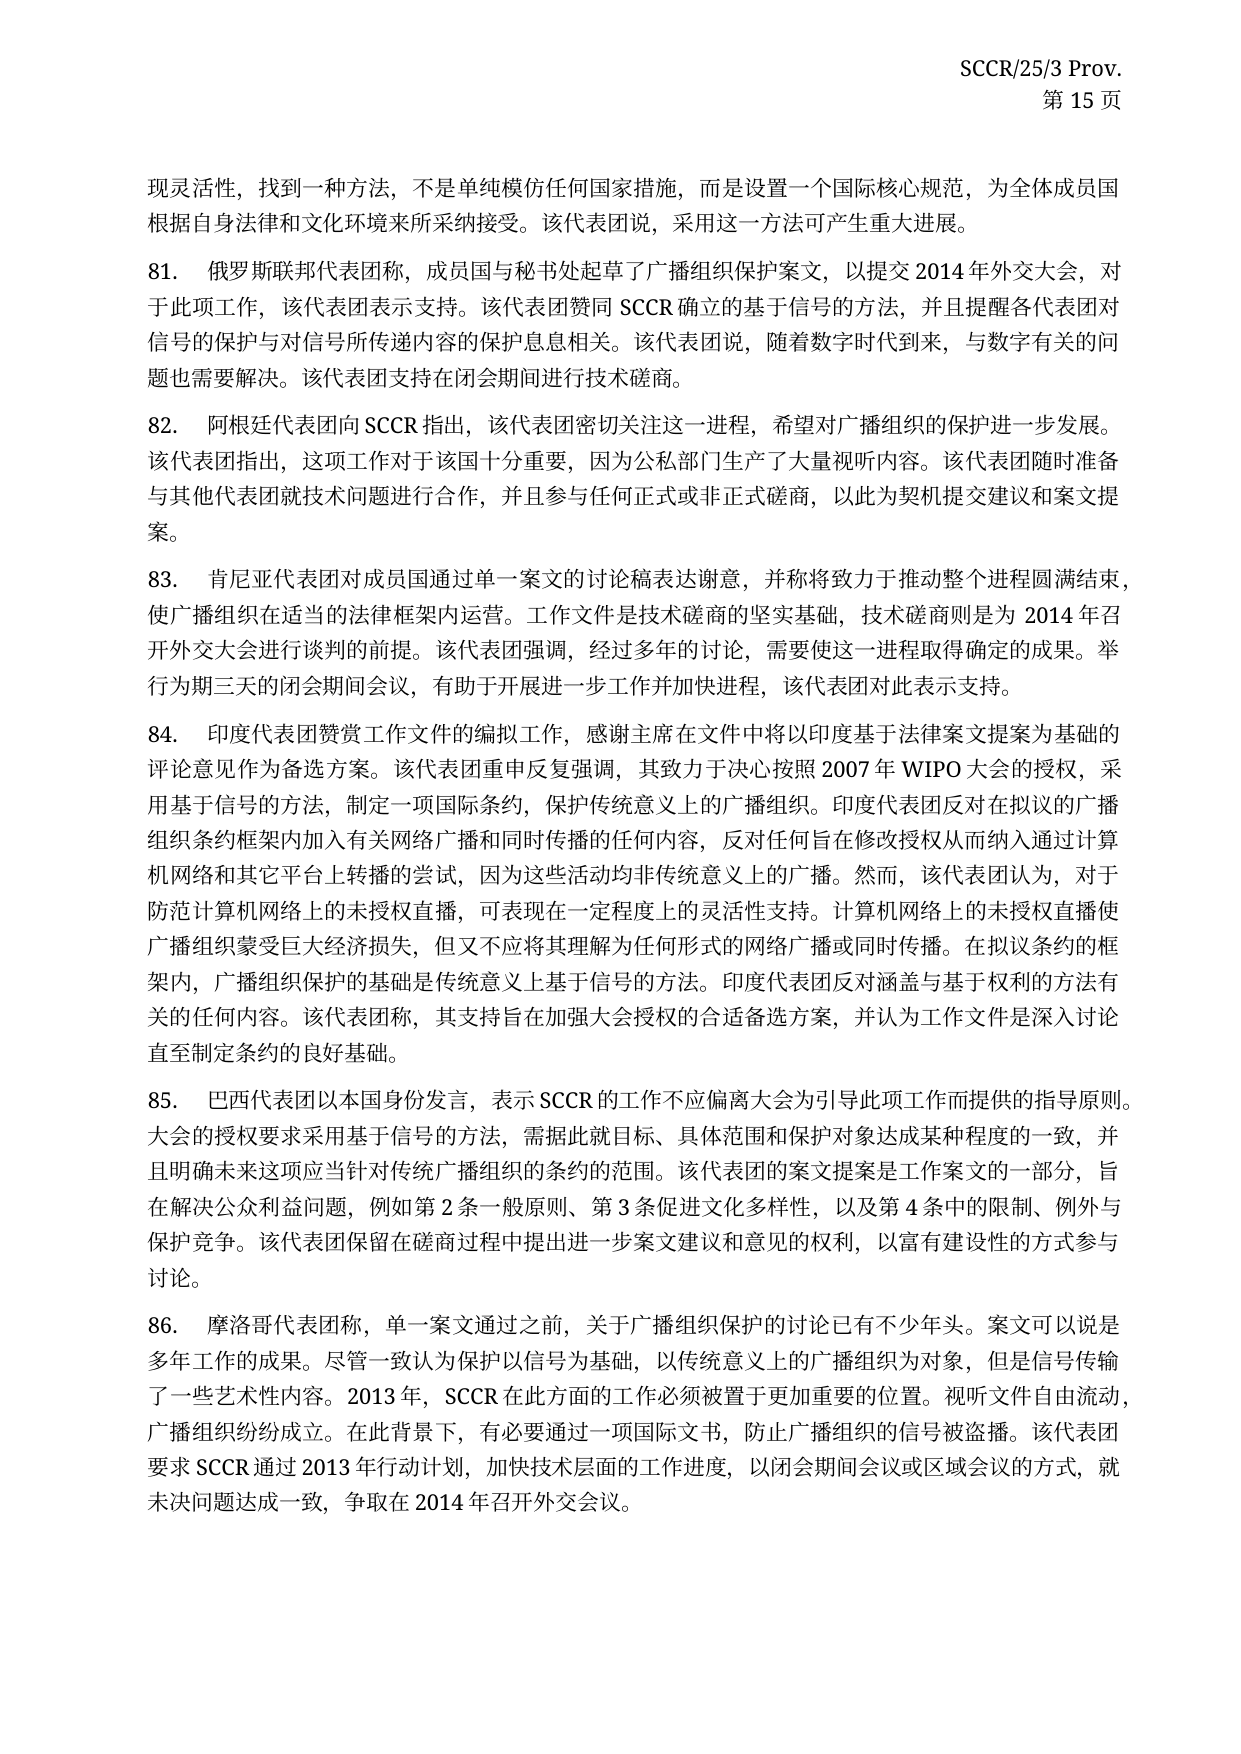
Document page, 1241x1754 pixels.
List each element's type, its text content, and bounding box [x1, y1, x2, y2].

text 86. 摩洛哥代表团称，单一案文通过之前，关于广播组织保护的讨论已有不少年头。案文可以说是多年工作的成果。尽管一致认为保护以信号为基础，以传统意义上的广播组织为对象，但是信号传输了一些艺术性内容。2013年，SCCR在此方面的工作必须被置于更加重要的位置。视听文件自由流动，广播组织纷纷成立。在此背景下，有必要通过一项国际文书，防止广播组织的信号被盗播。该代表团要求SCCR通过2013年行动计划，加快技术层面的工作进度，以闭会期间会议或区域会议的方式，就未决问题达成一致，争取在2014年召开外交会议。 [148, 1305, 1122, 1517]
text 83. 肯尼亚代表团对成员国通过单一案文的讨论稿表达谢意，并称将致力于推动整个进程圆满结束，使广播组织在适当的法律框架内运营。工作文件是技术磋商的坚实基础，技术磋商则是为2014年召开外交大会进行谈判的前提。该代表团强调，经过多年的讨论，需要使这一进程取得确定的成果。举行为期三天的闭会期间会议，有助于开展进一步工作并加快进程，该代表团对此表示支持。 [148, 559, 1122, 701]
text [148, 167, 1122, 238]
text 82. 阿根廷代表团向SCCR指出，该代表团密切关注这一进程，希望对广播组织的保护进一步发展。该代表团指出，这项工作对于该国十分重要，因为公私部门生产了大量视听内容。该代表团随时准备与其他代表团就技术问题进行合作，并且参与任何正式或非正式磋商，以此为契机提交建议和案文提案。 [148, 405, 1122, 546]
text 84. 印度代表团赞赏工作文件的编拟工作，感谢主席在文件中将以印度基于法律案文提案为基础的评论意见作为备选方案。该代表团重申反复强调，其致力于决心按照2007年WIPO大会的授权，采用基于信号的方法，制定一项国际条约，保护传统意义上的广播组织。印度代表团反对在拟议的广播组织条约框架内加入有关网络广播和同时传播的任何内容，反对任何旨在修改授权从而纳入通过计算机网络和其它平台上转播的尝试，因为这些活动均非传统意义上的广播。然而，该代表团认为，对于防范计算机网络上的未授权直播，可表现在一定程度上的灵活性支持。计算机网络上的未授权直播使广播组织蒙受巨大经济损失，但又不应将其理解为任何形式的网络广播或同时传播。在拟议条约的框架内，广播组织保护的基础是传统意义上基于信号的方法。印度代表团反对涵盖与基于权利的方法有关的任何内容。该代表团称，其支持旨在加强大会授权的合适备选方案，并认为工作文件是深入讨论直至制定条约的良好基础。 [148, 713, 1122, 1067]
text 85. 巴西代表团以本国身份发言，表示SCCR的工作不应偏离大会为引导此项工作而提供的指导原则。大会的授权要求采用基于信号的方法，需据此就目标、具体范围和保护对象达成某种程度的一致，并且明确未来这项应当针对传统广播组织的条约的范围。该代表团的案文提案是工作案文的一部分，旨在解决公众利益问题，例如第2条一般原则、第3条促进文化多样性，以及第4条中的限制、例外与保护竞争。该代表团保留在磋商过程中提出进一步案文建议和意见的权利，以富有建设性的方式参与讨论。 [148, 1080, 1122, 1292]
text 81. 俄罗斯联邦代表团称，成员国与秘书处起草了广播组织保护案文，以提交2014年外交大会，对于此项工作，该代表团表示支持。该代表团赞同SCCR确立的基于信号的方法，并且提醒各代表团对信号的保护与对信号所传递内容的保护息息相关。该代表团说，随着数字时代到来，与数字有关的问题也需要解决。该代表团支持在闭会期间进行技术磋商。 [148, 251, 1122, 392]
